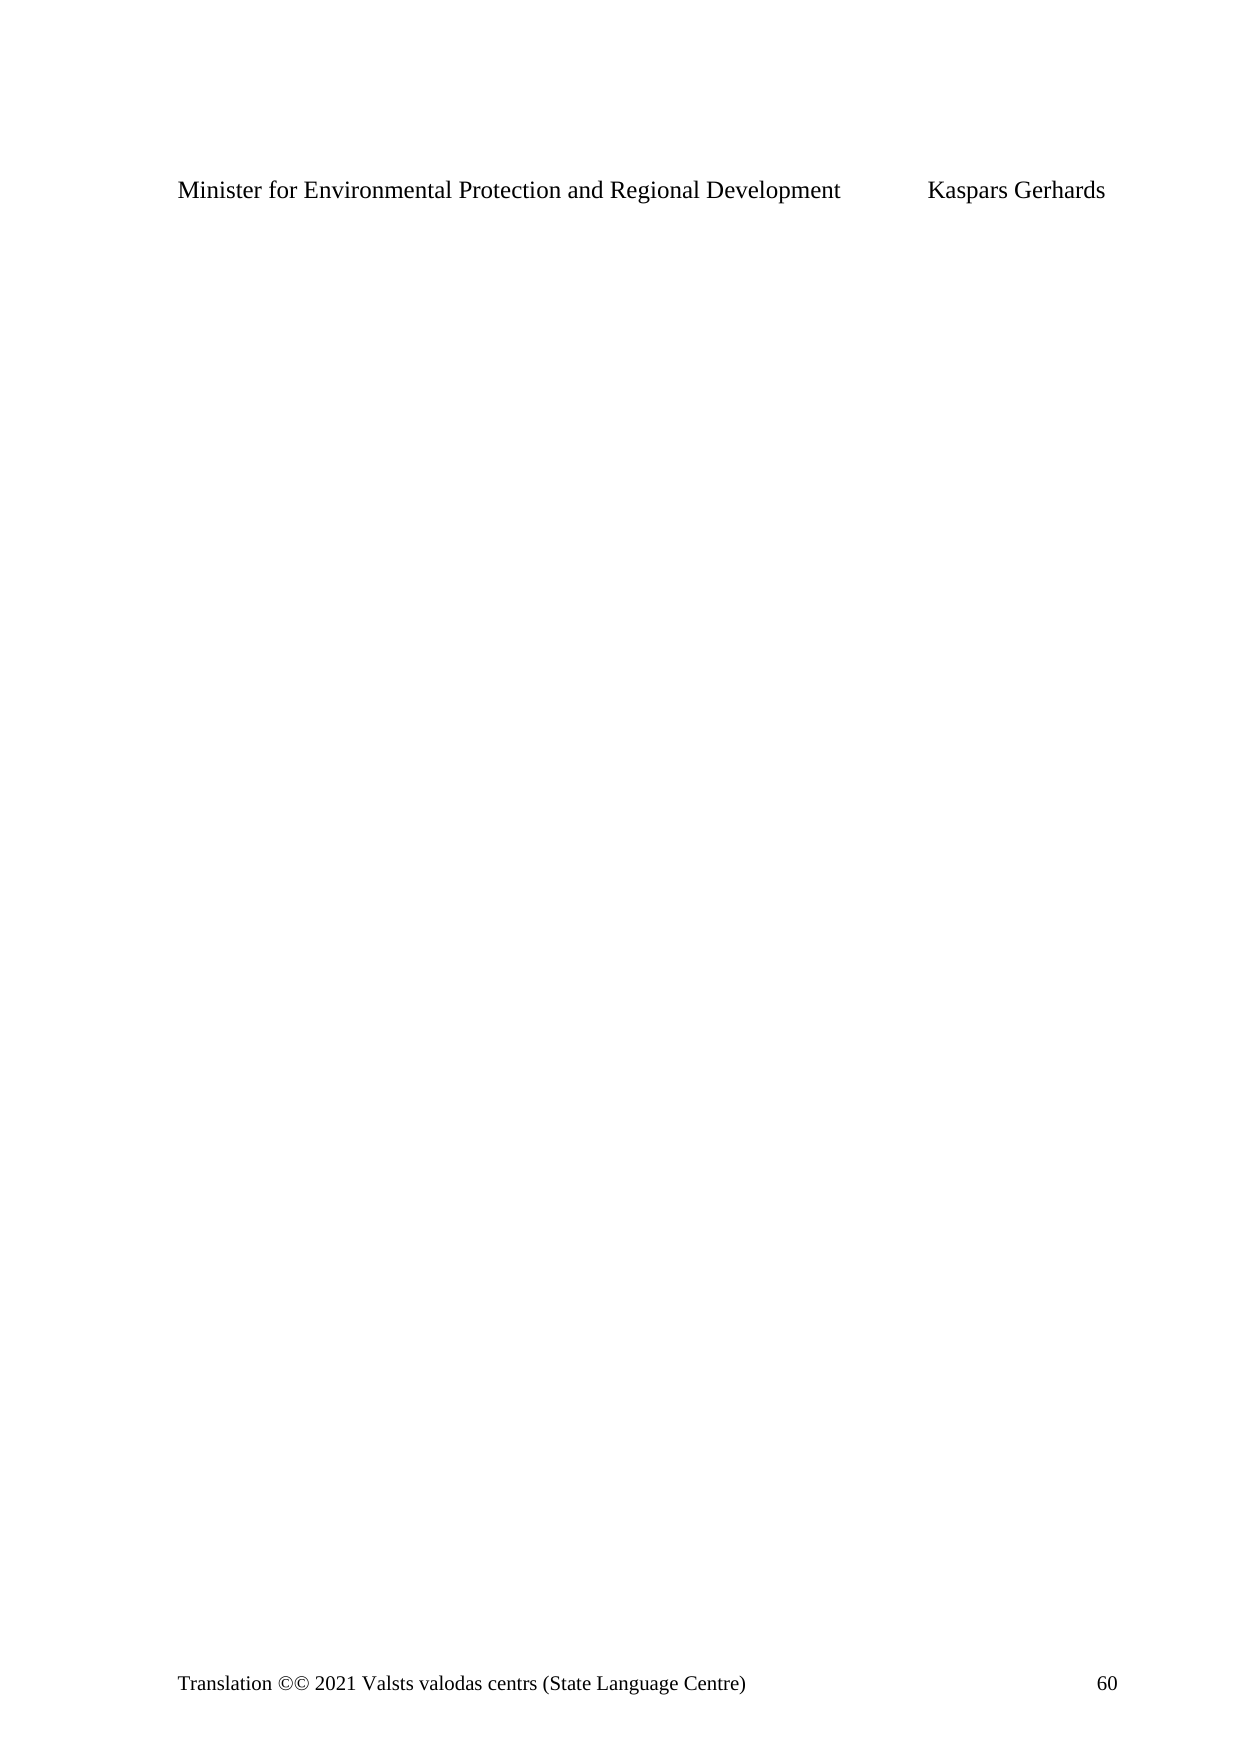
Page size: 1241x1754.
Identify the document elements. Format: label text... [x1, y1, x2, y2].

text Minister for Environmental Protection and Regional Development Kaspars Gerhards [177, 176, 1122, 204]
